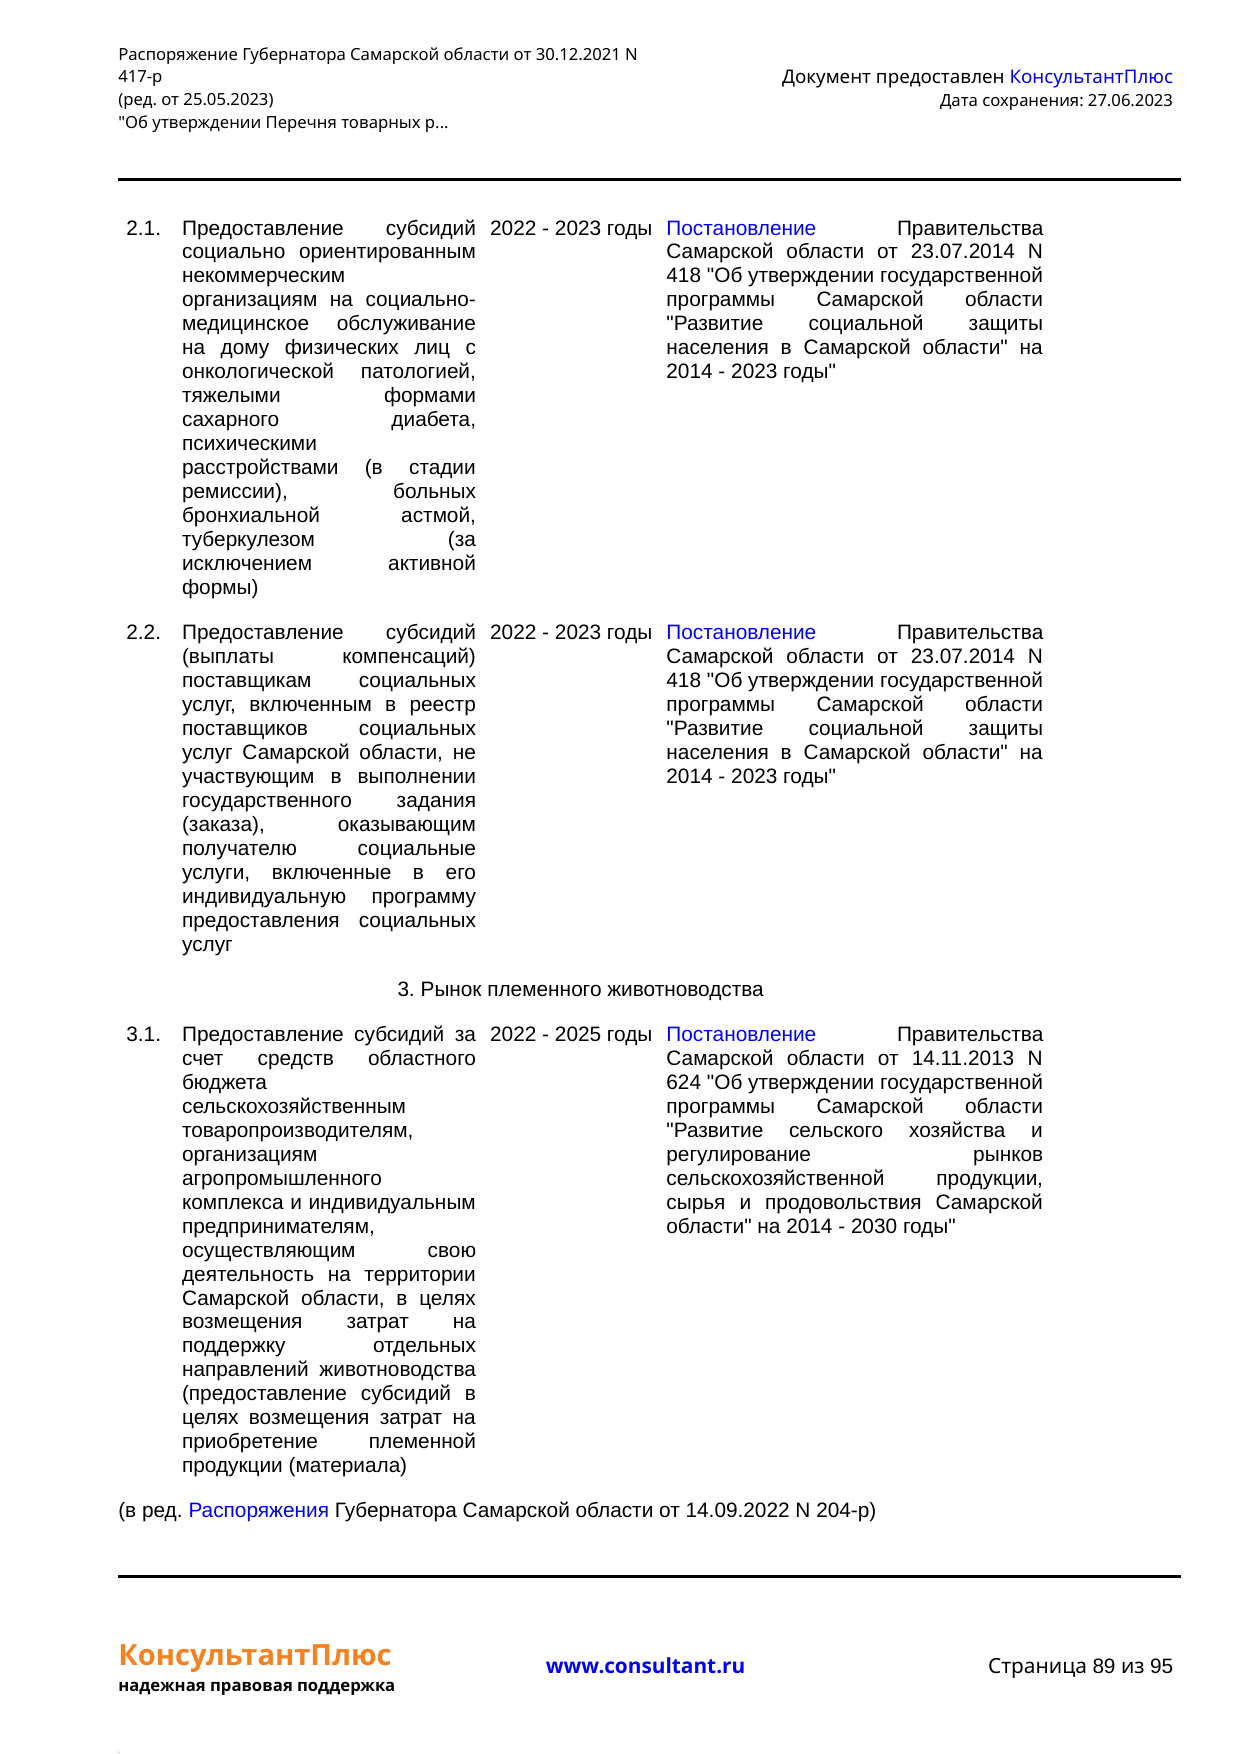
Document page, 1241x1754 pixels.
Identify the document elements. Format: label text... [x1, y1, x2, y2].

table_cell 3.1. [112, 1011, 175, 1488]
table_cell 2.1. [112, 205, 175, 609]
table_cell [660, 1011, 1049, 1488]
table_cell 3. Рынок племенного животноводства [112, 966, 1049, 1011]
table_cell 2022 - 2025 годы [483, 1011, 660, 1488]
table_cell Предоставление субсидий за счет средств областного бюджета сельскохозяйственным товаропроизводителям, организациям агропромышленного комплекса и индивидуальным предпринимателям, осуществляющим свою деятельность на территории Самарской области, в целях возмещения затрат на поддержку отдельных направлений животноводства (предоставление субсидий в целях возмещения затрат на приобретение племенной продукции (материала) [175, 1011, 482, 1488]
table_cell 2022 - 2023 годы [483, 205, 660, 609]
table_cell (в ред. Распоряжения Губернатора Самарской области от 14.09.2022 N 204-р) [112, 1488, 1049, 1533]
table_cell Предоставление субсидий социально ориентированным некоммерческим организациям на социально-медицинское обслуживание на дому физических лиц с онкологической патологией, тяжелыми формами сахарного диабета, психическими расстройствами (в стадии ремиссии), больных бронхиальной астмой, туберкулезом (за исключением активной формы) [175, 205, 482, 609]
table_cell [660, 205, 1049, 609]
table_cell 2022 - 2023 годы [483, 609, 660, 966]
table_cell 2.2. [112, 609, 175, 966]
table_cell Предоставление субсидий (выплаты компенсаций) поставщикам социальных услуг, включенным в реестр поставщиков социальных услуг Самарской области, не участвующим в выполнении государственного задания (заказа), оказывающим получателю социальные услуги, включенные в его индивидуальную программу предоставления социальных услуг [175, 609, 482, 966]
